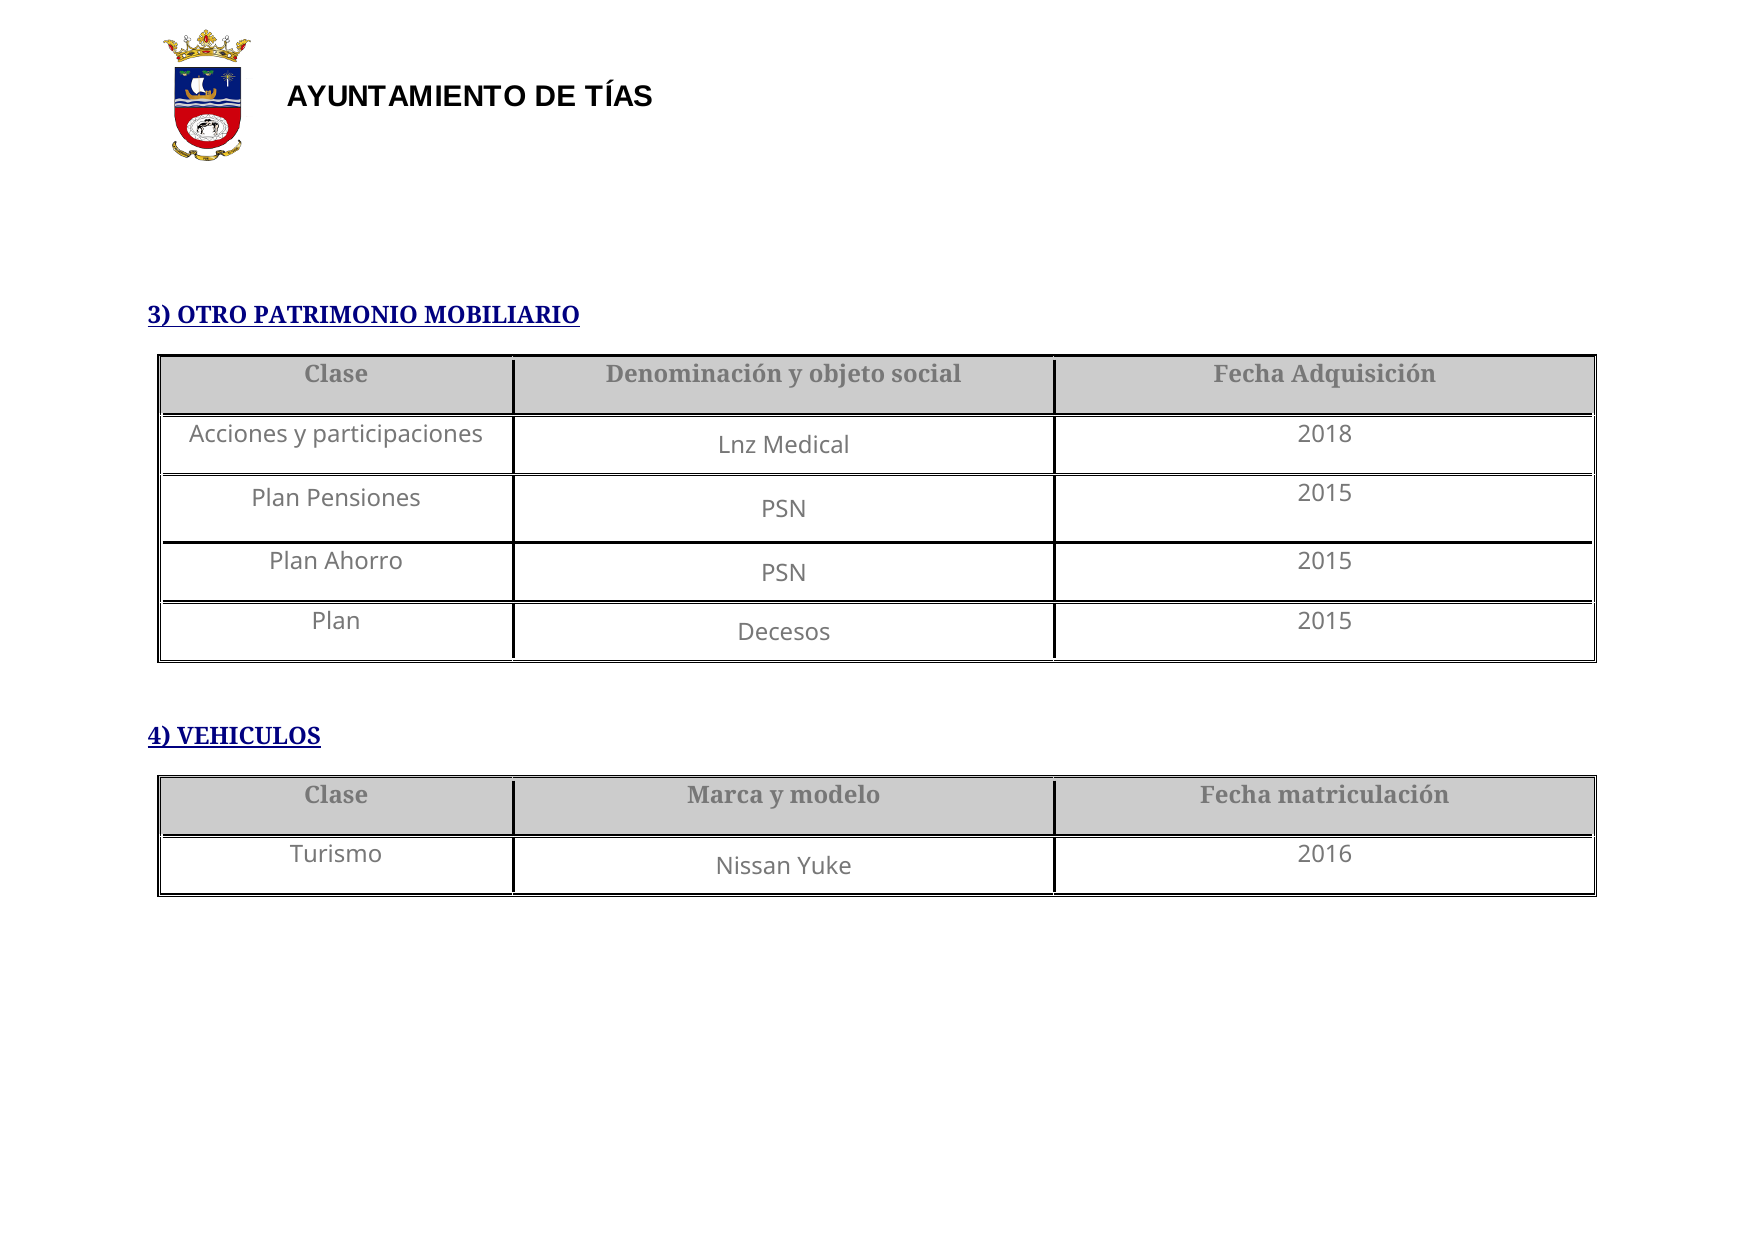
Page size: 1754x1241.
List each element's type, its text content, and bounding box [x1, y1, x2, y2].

table_cell Plan Pensiones [161, 473, 512, 541]
table_cell PSN [515, 544, 1053, 600]
table_header Denominación y objeto social [513, 356, 1054, 413]
table_header Fecha matriculación [1054, 778, 1594, 834]
table_cell Plan [161, 600, 513, 659]
table_header Clase [159, 776, 513, 834]
table_header Clase [161, 356, 513, 413]
table_cell Lnz Medical [515, 417, 1053, 472]
table_cell Acciones y participaciones [161, 413, 512, 472]
table_cell PSN [515, 476, 1053, 541]
table_cell 2015 [1056, 541, 1594, 600]
table_cell 2018 [1056, 413, 1594, 472]
table_cell 2016 [1054, 834, 1594, 893]
text 4) VEHICULOS [148, 719, 1606, 751]
table_header Marca y modelo [513, 776, 1054, 834]
table_cell Nissan Yuke [513, 838, 1054, 893]
table_cell 2015 [1054, 600, 1594, 659]
table_cell Turismo [161, 834, 513, 893]
table_cell 2015 [1056, 473, 1594, 541]
text 3) OTRO PATRIMONIO MOBILIARIO [148, 298, 1606, 331]
table_cell Plan Ahorro [161, 541, 512, 600]
table_cell Decesos [513, 604, 1054, 659]
table_header Fecha Adquisición [1054, 357, 1594, 413]
